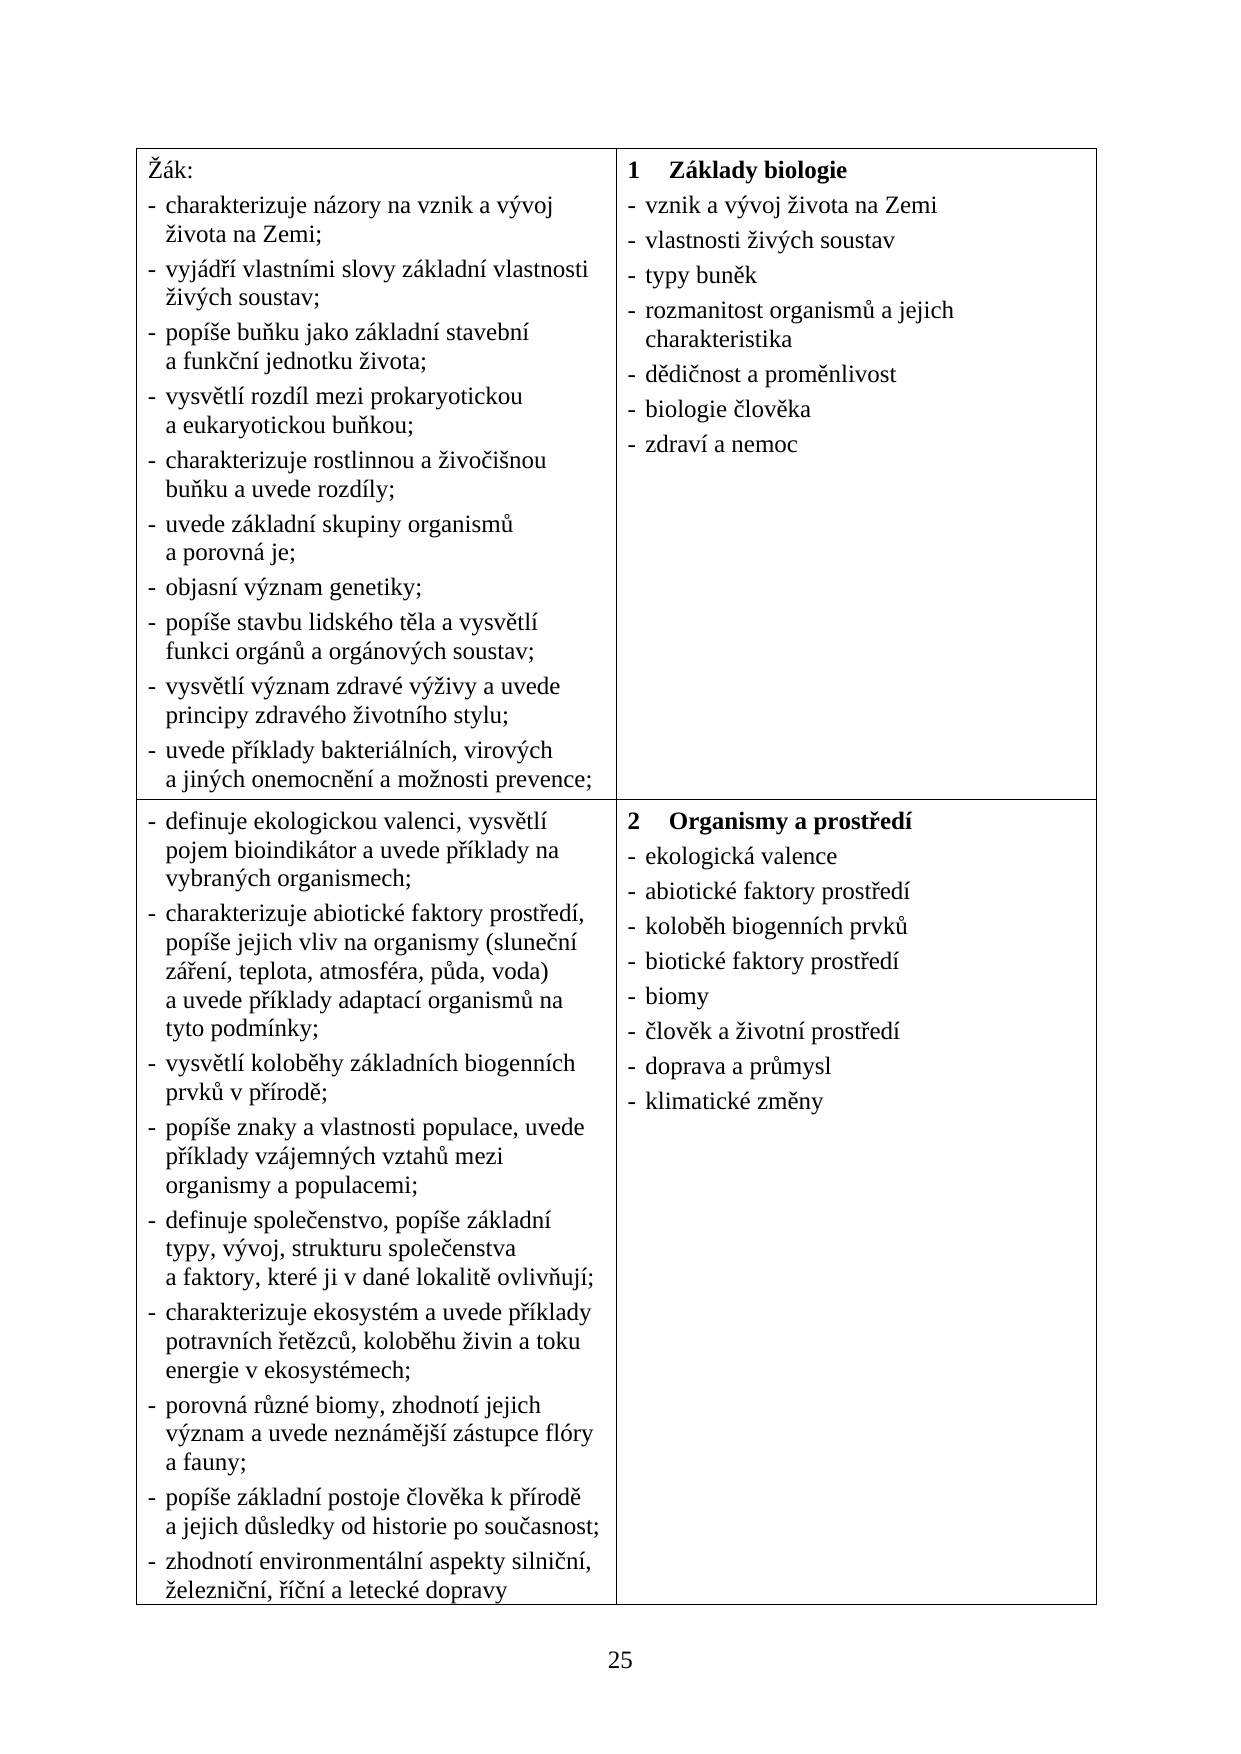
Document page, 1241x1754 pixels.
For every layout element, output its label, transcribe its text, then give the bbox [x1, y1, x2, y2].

table_cell Základy biologie vznik a vývoj života na Zemi vlastnosti živých soustav typy buněk rozmanitost organismů a jejich charakteristika dědičnost a proměnlivost biologie člověka zdraví a nemoc [617, 149, 1096, 799]
table_cell Žák: charakterizuje názory na vznik a vývoj života na Zemi; vyjádří vlastními slovy základní vlastnosti živých soustav; popíše buňku jako základní stavební a funkční jednotku života; vysvětlí rozdíl mezi prokaryotickou a eukaryotickou buňkou; charakterizuje rostlinnou a živočišnou buňku a uvede rozdíly; uvede základní skupiny organismů a porovná je; objasní význam genetiky; popíše stavbu lidského těla a vysvětlí funkci orgánů a orgánových soustav; vysvětlí význam zdravé výživy a uvede principy zdravého životního stylu; uvede příklady bakteriálních, virových a jiných onemocnění a možnosti prevence; [137, 149, 616, 799]
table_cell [617, 800, 1096, 1603]
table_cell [137, 800, 616, 1603]
